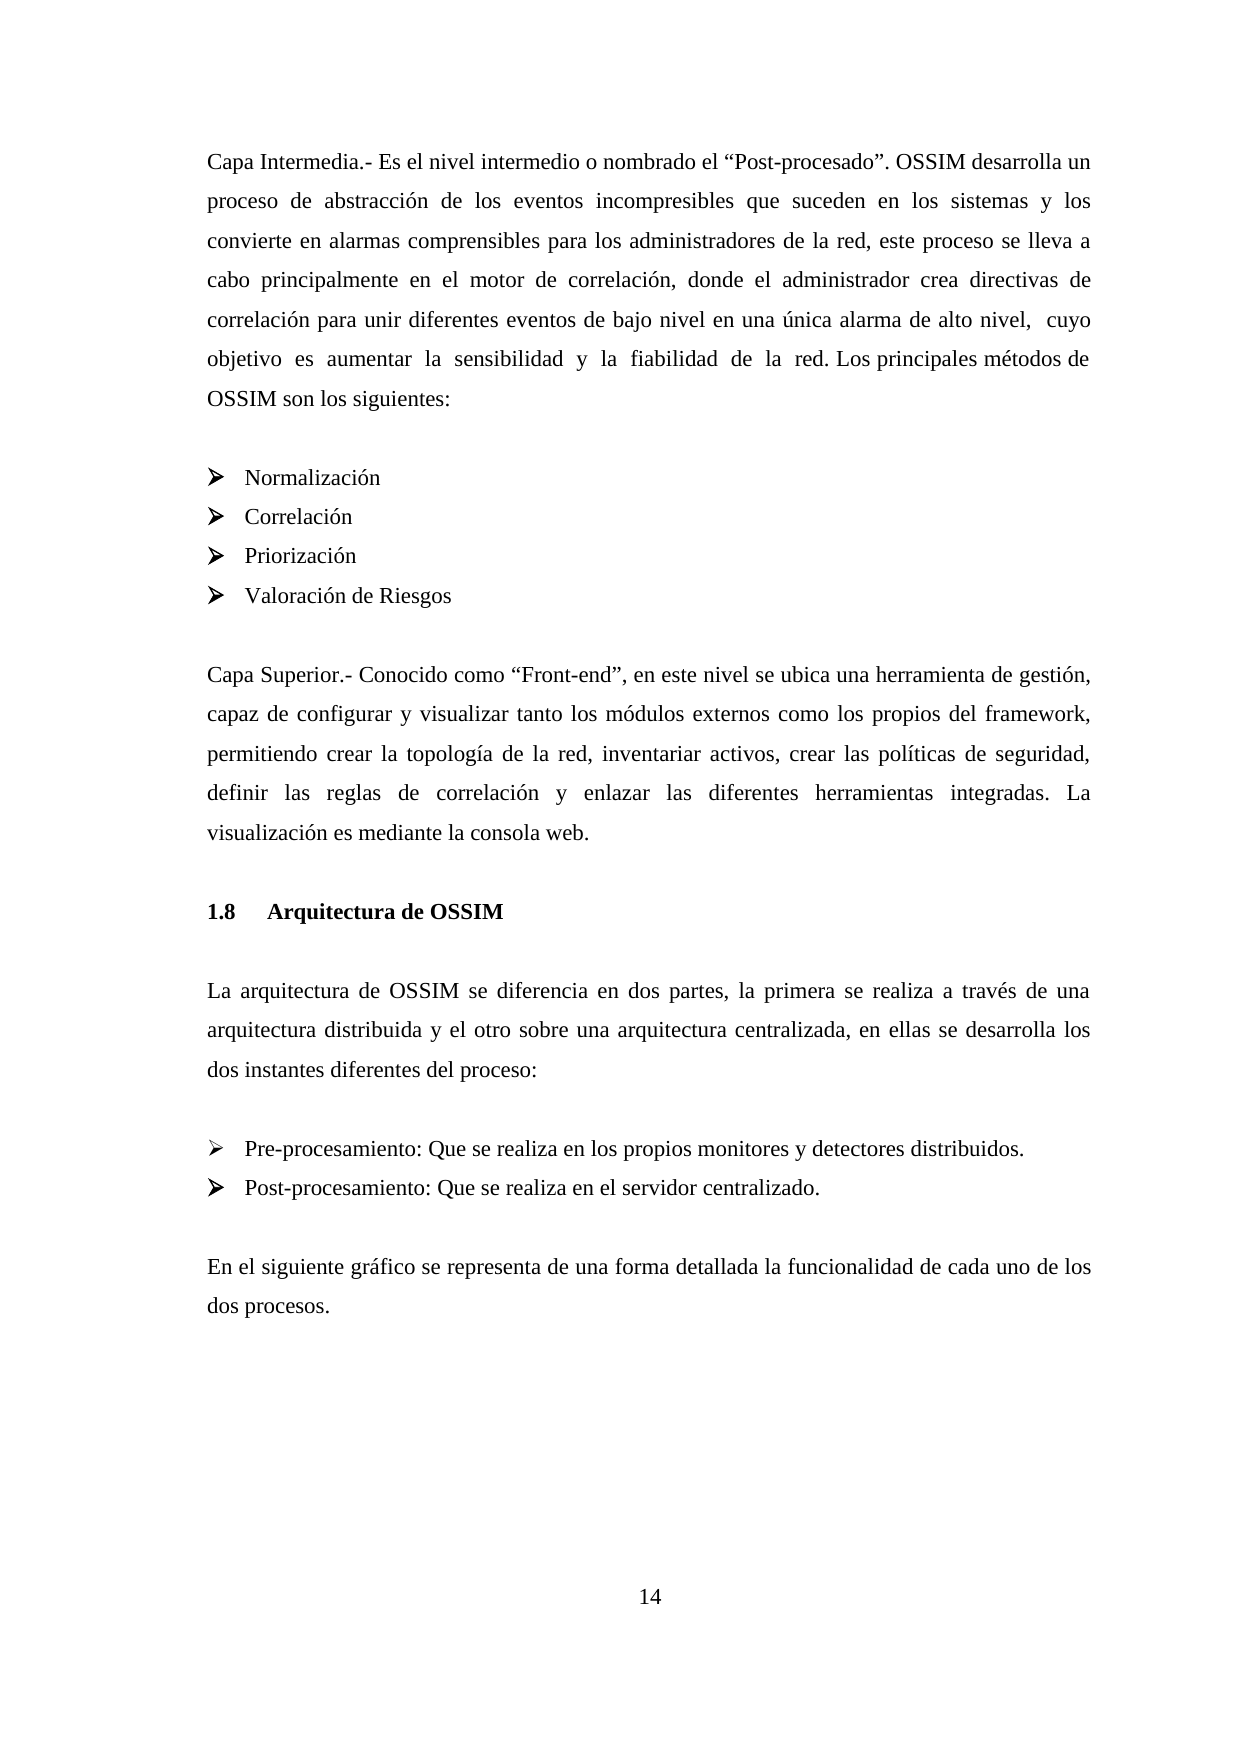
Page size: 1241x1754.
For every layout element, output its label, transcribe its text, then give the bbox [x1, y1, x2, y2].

text En el siguiente gráfico se representa de una forma detallada la funcionalidad de cada uno de los dos procesos. [207, 1253, 1092, 1319]
list Priorización [207, 542, 1092, 569]
list Pre-procesamiento: Que se realiza en los propios monitores y detectores distribuidos. [207, 1135, 1092, 1161]
text La arquitectura de OSSIM se diferencia en dos partes, la primera se realiza a través de una arquitectura distribuida y el otro sobre una arquitectura centralizada, en ellas se desarrolla los dos instantes diferentes del proceso: [207, 977, 1092, 1082]
text Capa Intermedia.- Es el nivel intermedio o nombrado el “Post-procesado”. OSSIM desarrolla un proceso de abstracción de los eventos incompresibles que suceden en los sistemas y los convierte en alarmas comprensibles para los administradores de la red, este proceso se lleva a cabo principalmente en el motor de correlación, donde el administrador crea directivas de correlación para unir diferentes eventos de bajo nivel en una única alarma de alto nivel, cuyo objetivo es aumentar la sensibilidad y la fiabilidad de la red. Los principales métodos de OSSIM son los siguientes: [207, 148, 1092, 411]
list Normalización [207, 463, 1092, 490]
list Valoración de Riesgos [207, 582, 1092, 608]
text Capa Superior.- Conocido como “Front-end”, en este nivel se ubica una herramienta de gestión, capaz de configurar y visualizar tanto los módulos externos como los propios del framework, permitiendo crear la topología de la red, inventariar activos, crear las políticas de seguridad, definir las reglas de correlación y enlazar las diferentes herramientas integradas. La visualización es mediante la consola web. [207, 661, 1092, 845]
list Post-procesamiento: Que se realiza en el servidor centralizado. [207, 1174, 1092, 1201]
subtitle Arquitectura de OSSIM [207, 898, 1092, 924]
list Correlación [207, 503, 1092, 529]
